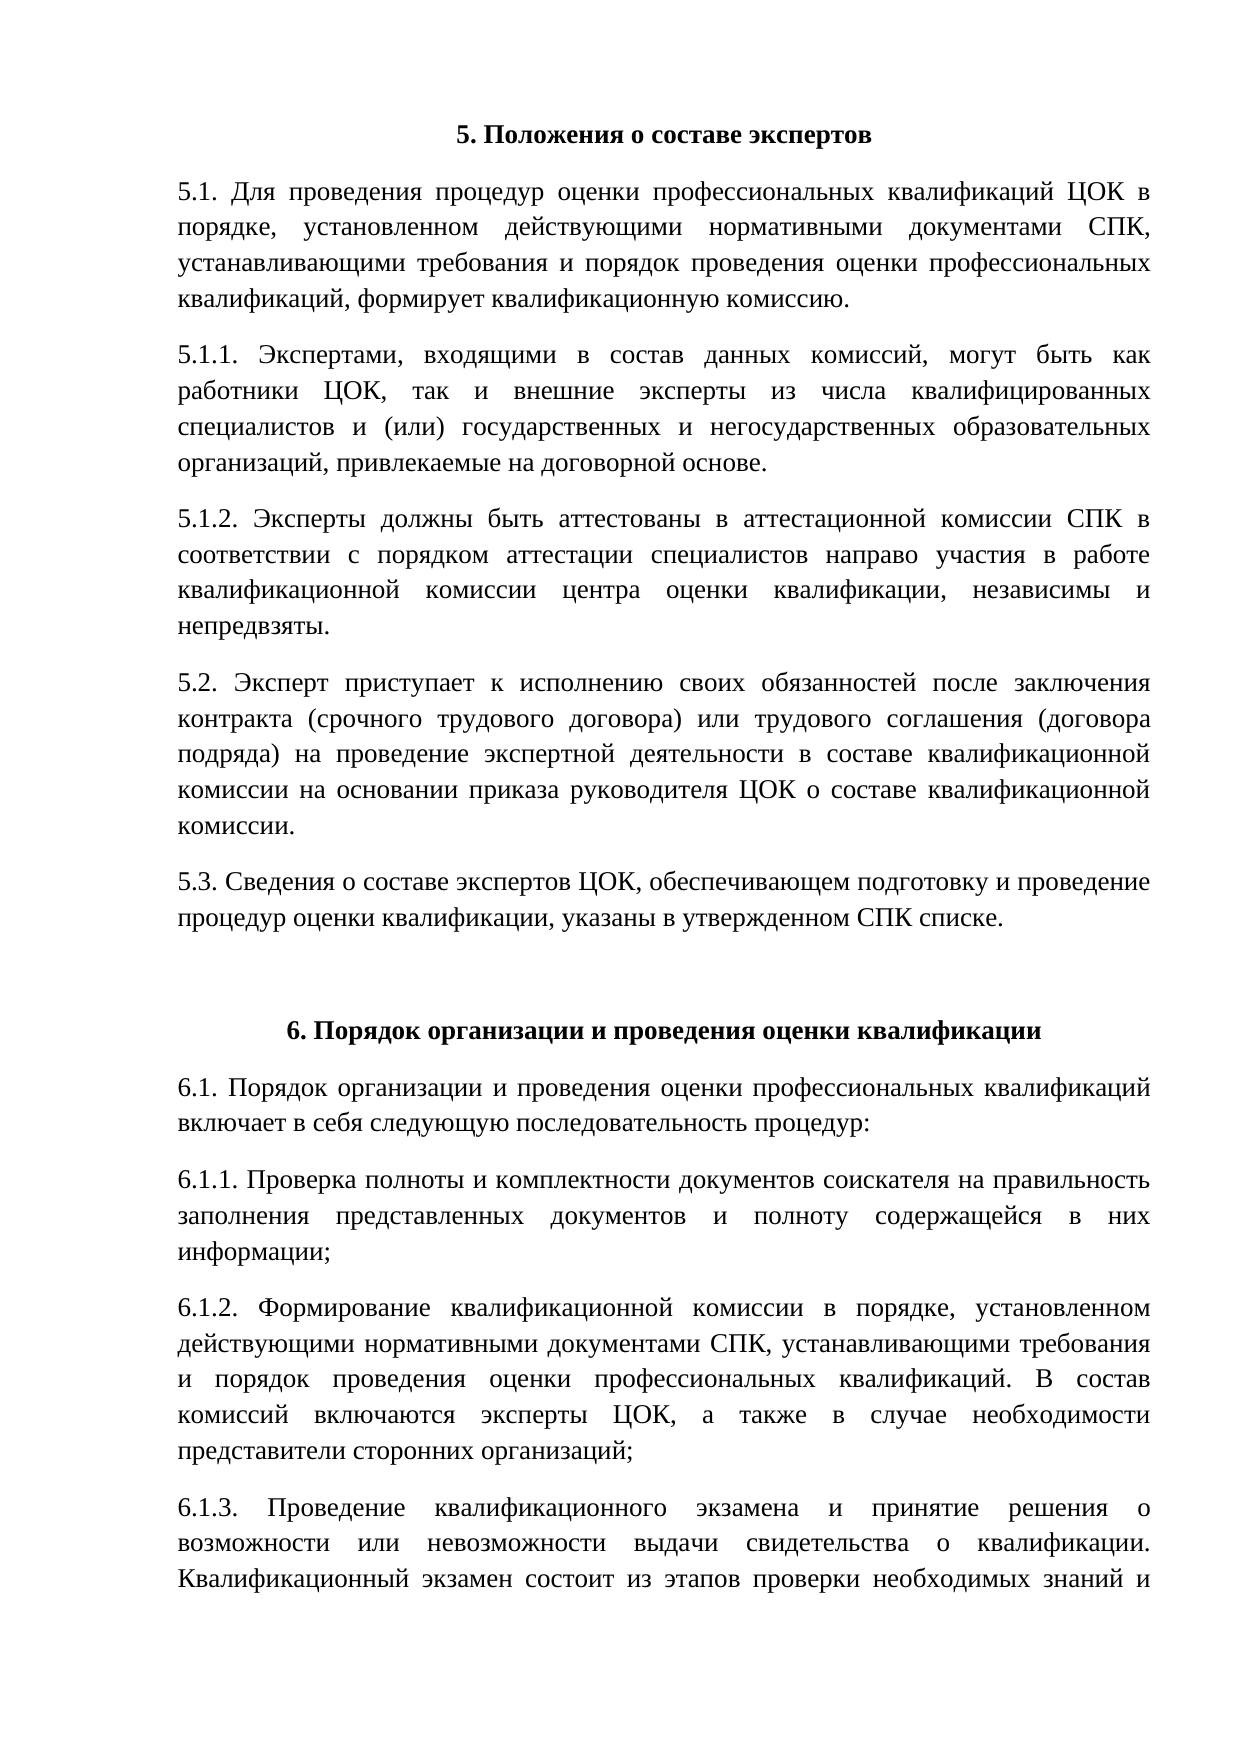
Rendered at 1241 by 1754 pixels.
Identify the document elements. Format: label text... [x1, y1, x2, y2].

text 5.1. Для проведения процедур оценки профессиональных квалификаций ЦОК в порядке, установленном действующими нормативными документами СПК, устанавливающими требования и порядок проведения оценки профессиональных квалификаций, формирует квалификационную комиссию. [177, 175, 1152, 313]
text 6.1. Порядок организации и проведения оценки профессиональных квалификаций включает в себя следующую последовательность процедур: [177, 1071, 1152, 1138]
text 6.1.2. Формирование квалификационной комиссии в порядке, установленном действующими нормативными документами СПК, устанавливающими требования и порядок проведения оценки профессиональных квалификаций. В состав комиссий включаются эксперты ЦОК, а также в случае необходимости представители сторонних организаций; [177, 1291, 1152, 1465]
text 5.2. Эксперт приступает к исполнению своих обязанностей после заключения контракта (срочного трудового договора) или трудового соглашения (договора подряда) на проведение экспертной деятельности в составе квалификационной комиссии на основании приказа руководителя ЦОК о составе квалификационной комиссии. [177, 666, 1152, 840]
text 5.1.2. Эксперты должны быть аттестованы в аттестационной комиссии СПК в соответствии с порядком аттестации специалистов направо участия в работе квалификационной комиссии центра оценки квалификации, независимы и непредвзяты. [177, 502, 1152, 641]
text 5. Положения о составе экспертов [177, 118, 1152, 149]
text 6.1.1. Проверка полноты и комплектности документов соискателя на правильность заполнения представленных документов и полноту содержащейся в них информации; [177, 1163, 1152, 1266]
text 5.3. Сведения о составе экспертов ЦОК, обеспечивающем подготовку и проведение процедур оценки квалификации, указаны в утвержденном СПК списке. [177, 865, 1152, 932]
text 6. Порядок организации и проведения оценки квалификации [177, 1014, 1152, 1045]
text 5.1.1. Экспертами, входящими в состав данных комиссий, могут быть как работники ЦОК, так и внешние эксперты из числа квалифицированных специалистов и (или) государственных и негосударственных образовательных организаций, привлекаемые на договорной основе. [177, 338, 1152, 477]
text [177, 1491, 1152, 1593]
